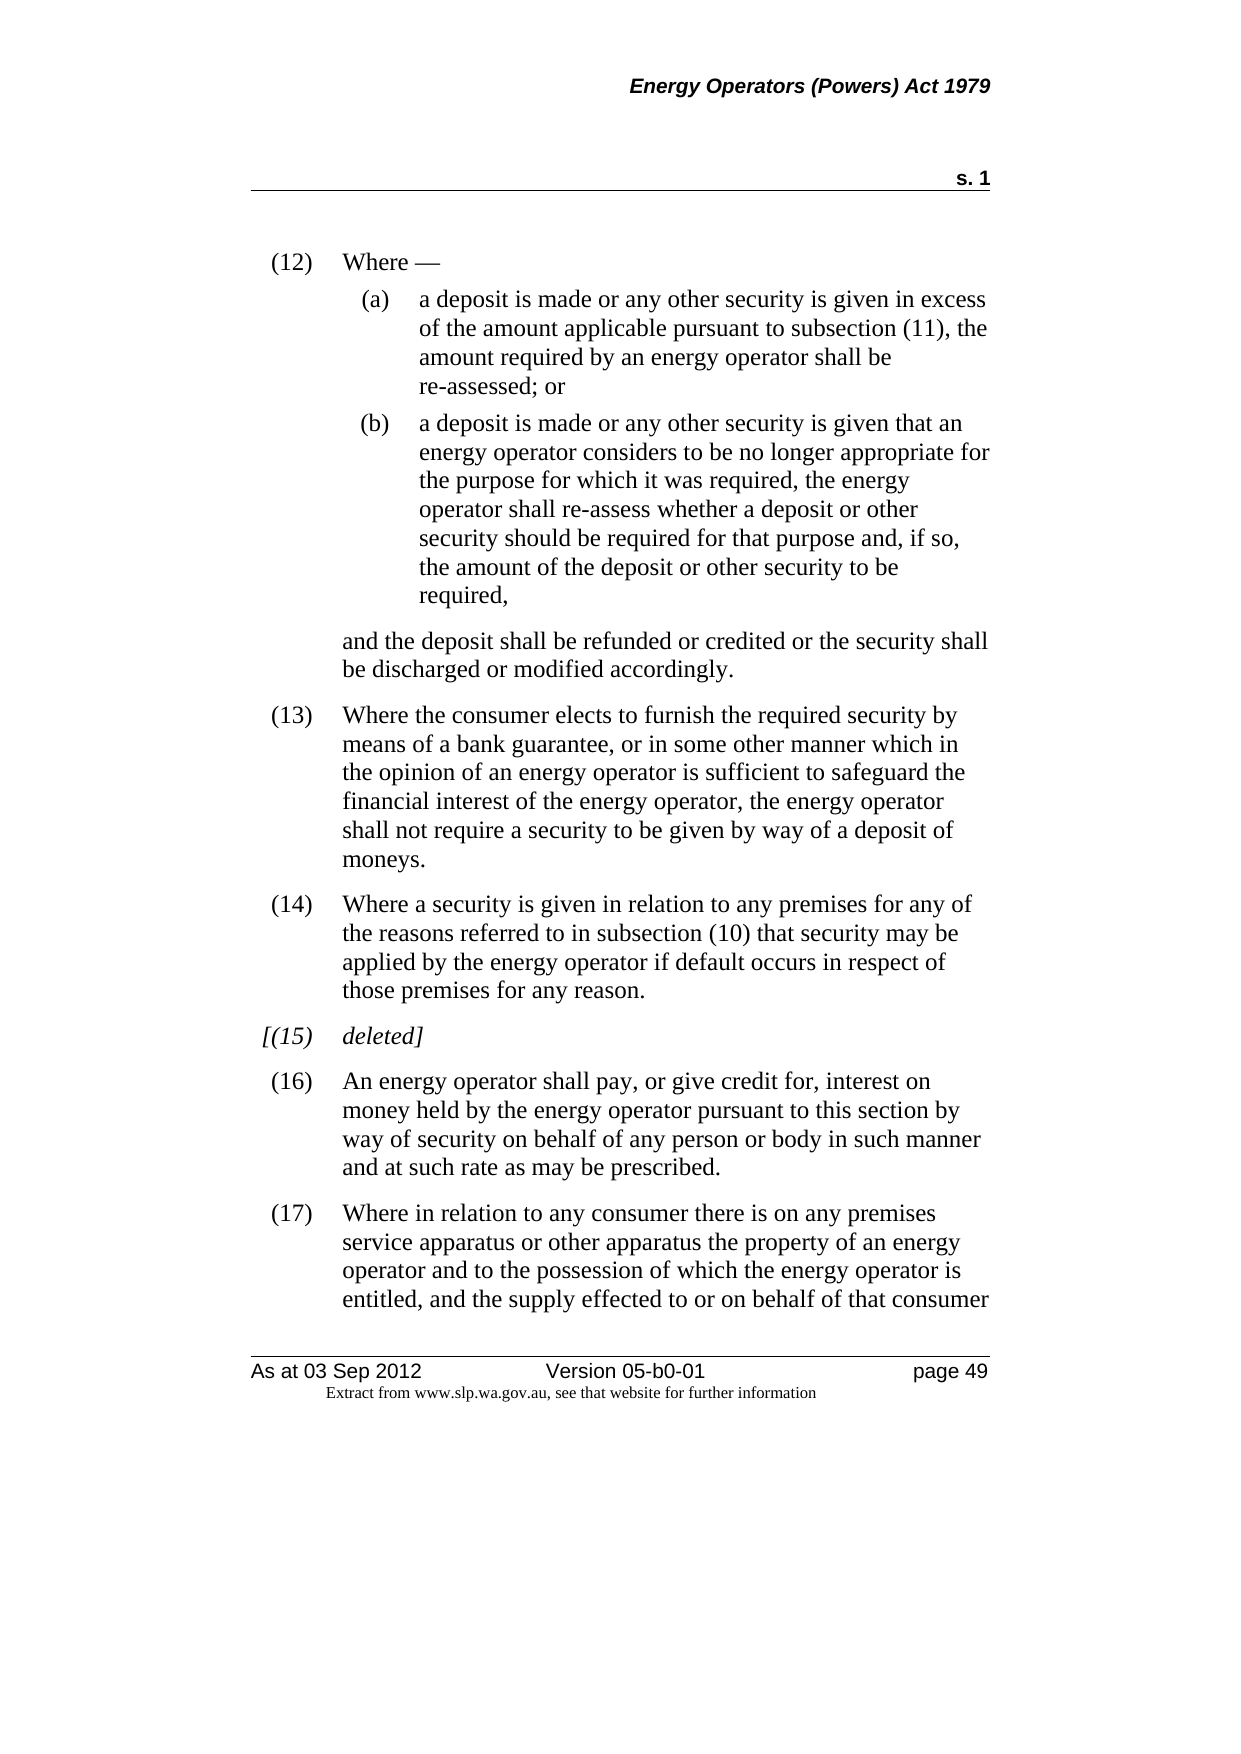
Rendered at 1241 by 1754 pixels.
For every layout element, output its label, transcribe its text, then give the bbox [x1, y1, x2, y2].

text (a) a deposit is made or any other security is given in excess of the amount applicable pursuant to subsection (11), the amount required by an energy operator shall be re-assessed; or [251, 284, 990, 399]
text (12) Where — [251, 247, 990, 276]
text [(15) deleted] [251, 1021, 990, 1049]
text and the deposit shall be refunded or credited or the security shall be discharged or modified accordingly. [251, 626, 990, 683]
text (16) An energy operator shall pay, or give credit for, interest on money held by the energy operator pursuant to this section by way of security on behalf of any person or body in such manner and at such rate as may be prescribed. [251, 1066, 990, 1181]
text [251, 1198, 990, 1313]
text (13) Where the consumer elects to furnish the required security by means of a bank guarantee, or in some other manner which in the opinion of an energy operator is sufficient to safeguard the financial interest of the energy operator, the energy operator shall not require a security to be given by way of a deposit of moneys. [251, 700, 990, 872]
text (14) Where a security is given in relation to any premises for any of the reasons referred to in subsection (10) that security may be applied by the energy operator if default occurs in respect of those premises for any reason. [251, 889, 990, 1004]
text (b) a deposit is made or any other security is given that an energy operator considers to be no longer appropriate for the purpose for which it was required, the energy operator shall re-assess whether a deposit or other security should be required for that purpose and, if so, the amount of the deposit or other security to be required, [251, 408, 990, 609]
